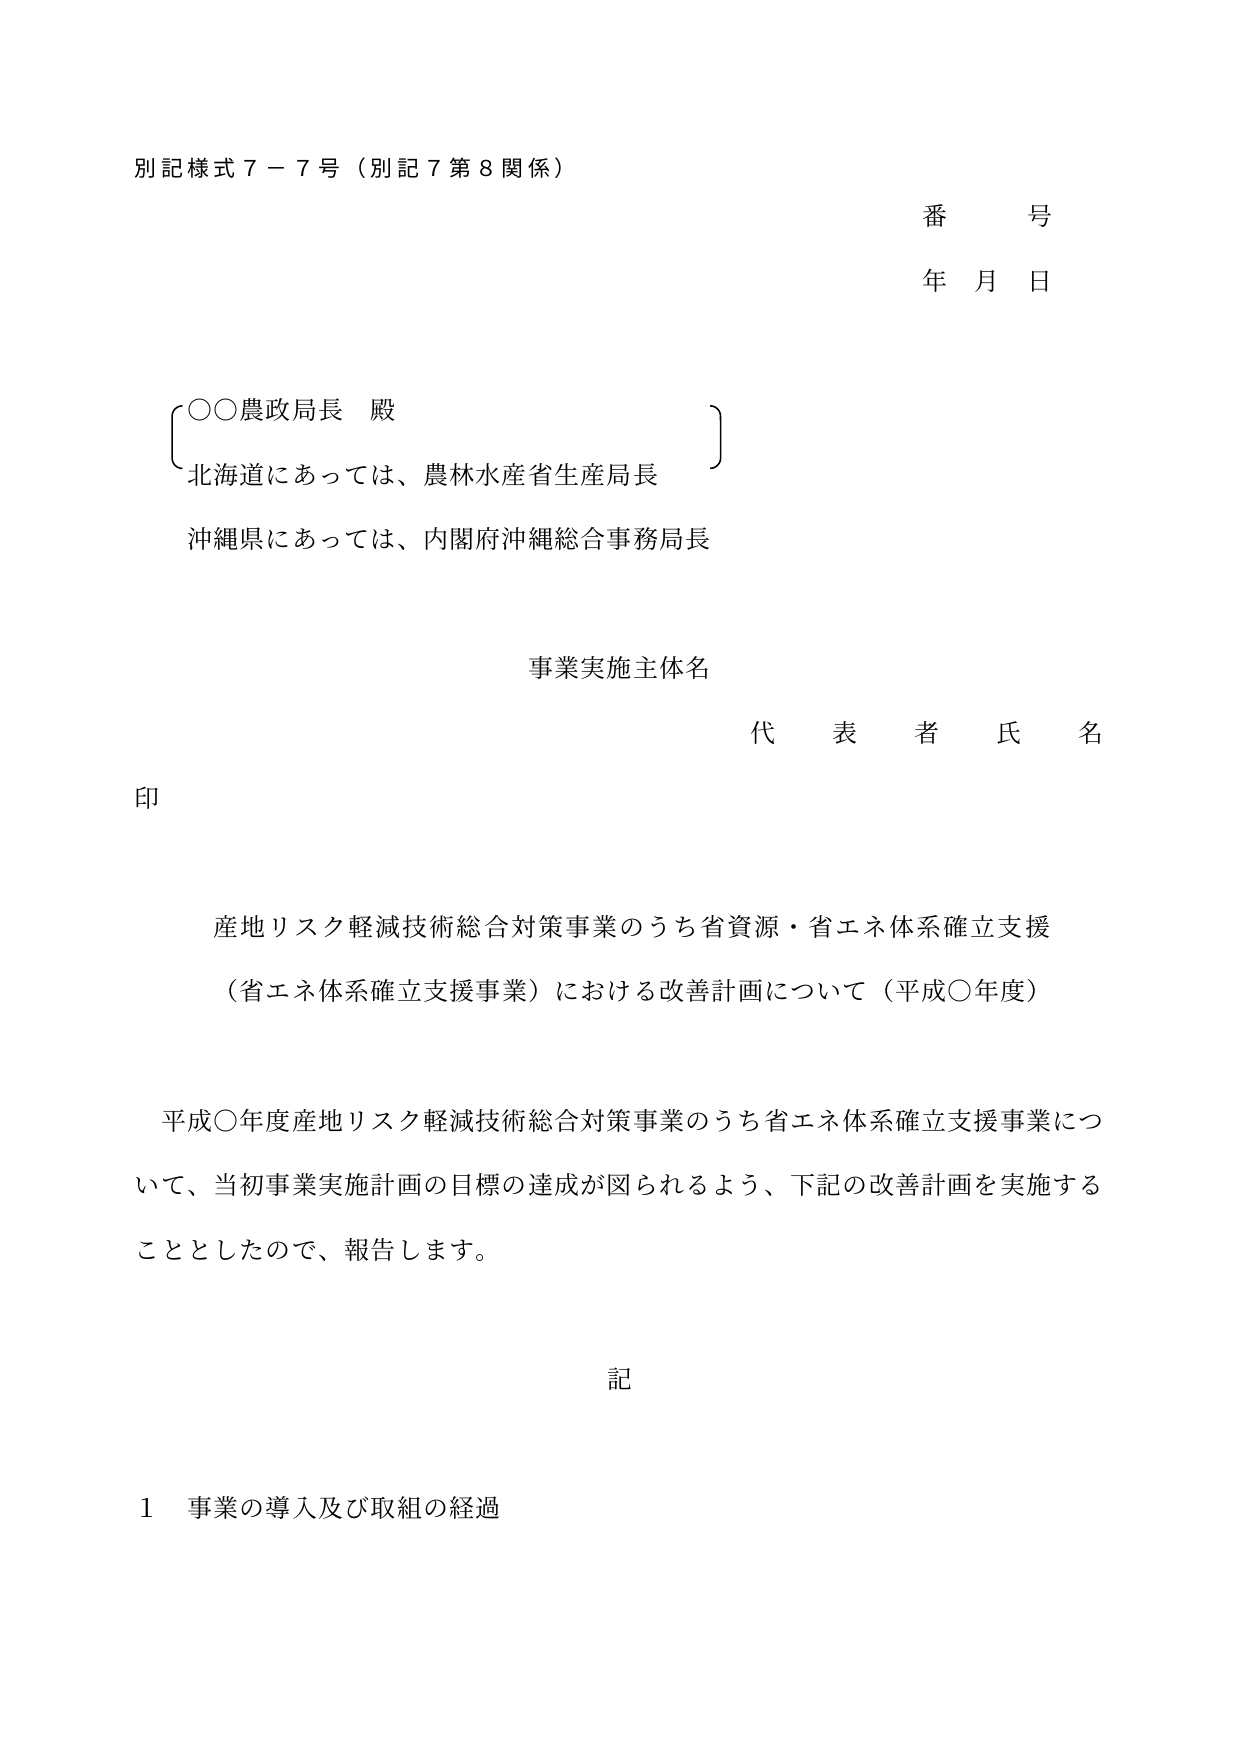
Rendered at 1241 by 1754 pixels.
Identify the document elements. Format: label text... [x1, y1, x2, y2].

text 記 [134, 1345, 1106, 1410]
text 別記様式７－７号（別記７第８関係） [134, 150, 1106, 183]
text 沖縄県にあっては、内閣府沖縄総合事務局長 [134, 506, 1106, 570]
text 事業実施主体名 [134, 635, 1106, 699]
text １ 事業の導入及び取組の経過 [134, 1474, 1106, 1539]
text ○○農政局長 殿 [134, 376, 1106, 441]
text 年 月 日 [134, 247, 1053, 312]
text 代 表 者 氏 名 印 [134, 699, 1106, 828]
text 産地リスク軽減技術総合対策事業のうち省資源・省エネ体系確立支援（省エネ体系確立支援事業）における改善計画について（平成○年度） [213, 893, 1053, 1022]
text 平成○年度産地リスク軽減技術総合対策事業のうち省エネ体系確立支援事業について、当初事業実施計画の目標の達成が図られるよう、下記の改善計画を実施することとしたので、報告します。 [134, 1087, 1106, 1281]
text 北海道にあっては、農林水産省生産局長 [134, 441, 1106, 506]
text 番 号 [134, 183, 1053, 247]
